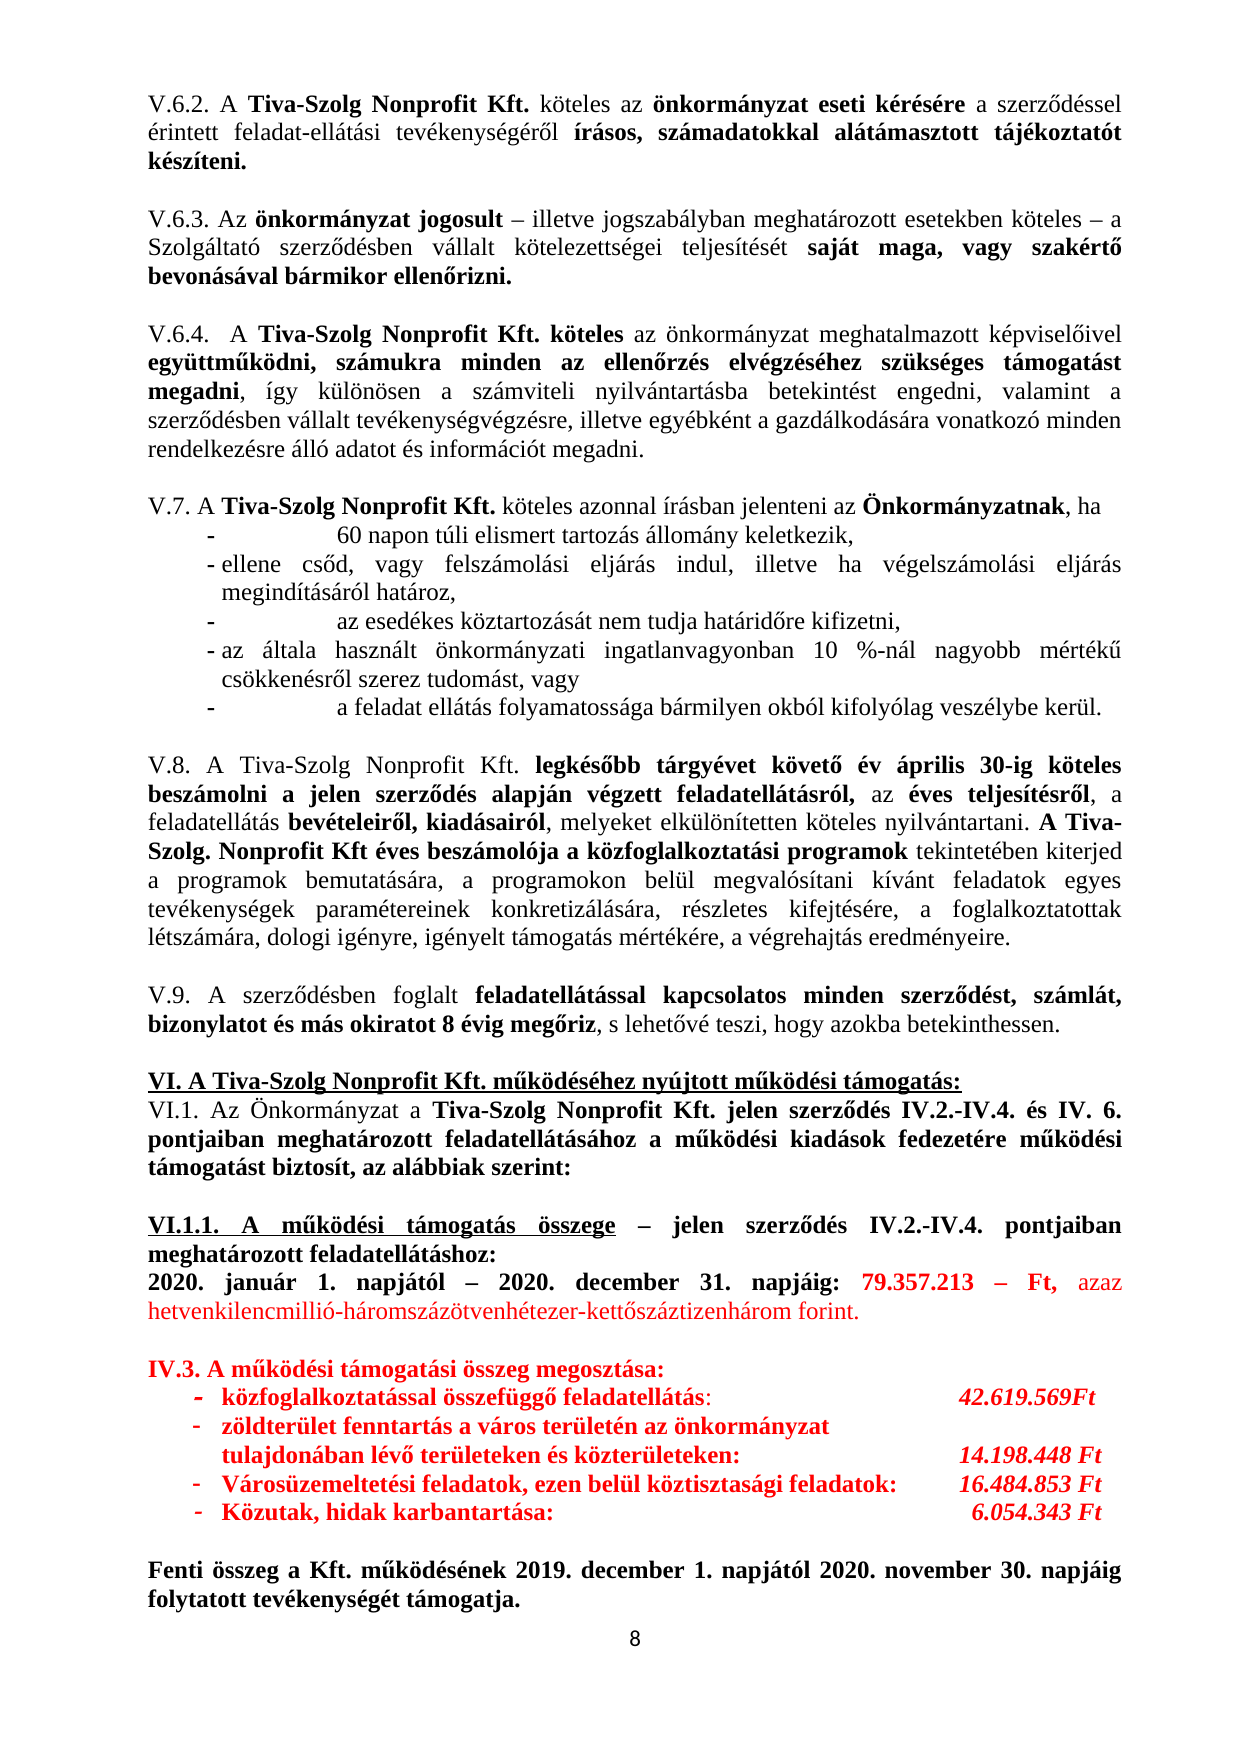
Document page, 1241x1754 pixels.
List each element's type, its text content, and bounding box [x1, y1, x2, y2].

list 60 napon túli elismert tartozás állomány keletkezik, [207, 520, 1122, 549]
text Fenti összeg a Kft. működésének 2019. december 1. napjától 2020. november 30. napjáig folytatott tevékenységét támogatja. [148, 1555, 1122, 1612]
text IV.3. A működési támogatási összeg megosztása: [148, 1354, 1122, 1382]
text V.7. A Tiva-Szolg Nonprofit Kft. köteles azonnal írásban jelenteni az Önkormányzatnak, ha [148, 491, 1122, 520]
list Közutak, hidak karbantartása: 6.054.343 Ft [192, 1497, 1122, 1526]
list közfoglalkoztatással összefüggő feladatellátás: 42.619.569Ft [192, 1382, 1122, 1411]
list ellene csőd, vagy felszámolási eljárás indul, illetve ha végelszámolási eljárás megindításáról határoz, [207, 549, 1122, 606]
text 2020. január 1. napjától – 2020. december 31. napjáig: 79.357.213 – Ft, azaz hetvenkilencmillió-háromszázötvenhétezer-kettőszáztizenhárom forint. [148, 1267, 1122, 1325]
text V.6.4. A Tiva-Szolg Nonprofit Kft. köteles az önkormányzat meghatalmazott képviselőivel együttműködni, számukra minden az ellenőrzés elvégzéséhez szükséges támogatást megadni, így különösen a számviteli nyilvántartásba betekintést engedni, valamint a szerződésben vállalt tevékenységvégzésre, illetve egyébként a gazdálkodására vonatkozó minden rendelkezésre álló adatot és információt megadni. [148, 319, 1122, 462]
text VI.1. Az Önkormányzat a Tiva-Szolg Nonprofit Kft. jelen szerződés IV.2.-IV.4. és IV. 6. pontjaiban meghatározott feladatellátásához a működési kiadások fedezetére működési támogatást biztosít, az alábbiak szerint: [148, 1095, 1122, 1181]
list az általa használt önkormányzati ingatlanvagyonban 10 %-nál nagyobb mértékű csökkenésről szerez tudomást, vagy [207, 635, 1122, 692]
list a feladat ellátás folyamatossága bármilyen okból kifolyólag veszélybe kerül. [207, 692, 1122, 721]
text V.6.2. A Tiva-Szolg Nonprofit Kft. köteles az önkormányzat eseti kérésére a szerződéssel érintett feladat-ellátási tevékenységéről írásos, számadatokkal alátámasztott tájékoztatót készíteni. [148, 89, 1122, 175]
list az esedékes köztartozását nem tudja határidőre kifizetni, [207, 606, 1122, 635]
text VI.1.1. A működési támogatás összege – jelen szerződés IV.2.-IV.4. pontjaiban meghatározott feladatellátáshoz: [148, 1210, 1122, 1267]
text V.6.3. Az önkormányzat jogosult – illetve jogszabályban meghatározott esetekben köteles – a Szolgáltató szerződésben vállalt kötelezettségei teljesítését saját maga, vagy szakértő bevonásával bármikor ellenőrizni. [148, 204, 1122, 290]
list Városüzemeltetési feladatok, ezen belül köztisztasági feladatok: 16.484.853 Ft [192, 1469, 1122, 1497]
text V.8. A Tiva-Szolg Nonprofit Kft. legkésőbb tárgyévet követő év április 30-ig köteles beszámolni a jelen szerződés alapján végzett feladatellátásról, az éves teljesítésről, a feladatellátás bevételeiről, kiadásairól, melyeket elkülönítetten köteles nyilvántartani. A Tiva-Szolg. Nonprofit Kft éves beszámolója a közfoglalkoztatási programok tekintetében kiterjed a programok bemutatására, a programokon belül megvalósítani kívánt feladatok egyes tevékenységek paramétereinek konkretizálására, részletes kifejtésére, a foglalkoztatottak létszámára, dologi igényre, igényelt támogatás mértékére, a végrehajtás eredményeire. [148, 750, 1122, 951]
text V.9. A szerződésben foglalt feladatellátással kapcsolatos minden szerződést, számlát, bizonylatot és más okiratot 8 évig megőriz, s lehetővé teszi, hogy azokba betekinthessen. [148, 980, 1122, 1037]
text VI. A Tiva-Szolg Nonprofit Kft. működéséhez nyújtott működési támogatás: [148, 1066, 1122, 1095]
text tulajdonában lévő területeken és közterületeken: 14.198.448 Ft [221, 1440, 1122, 1469]
list zöldterület fenntartás a város területén az önkormányzat [192, 1411, 1122, 1440]
